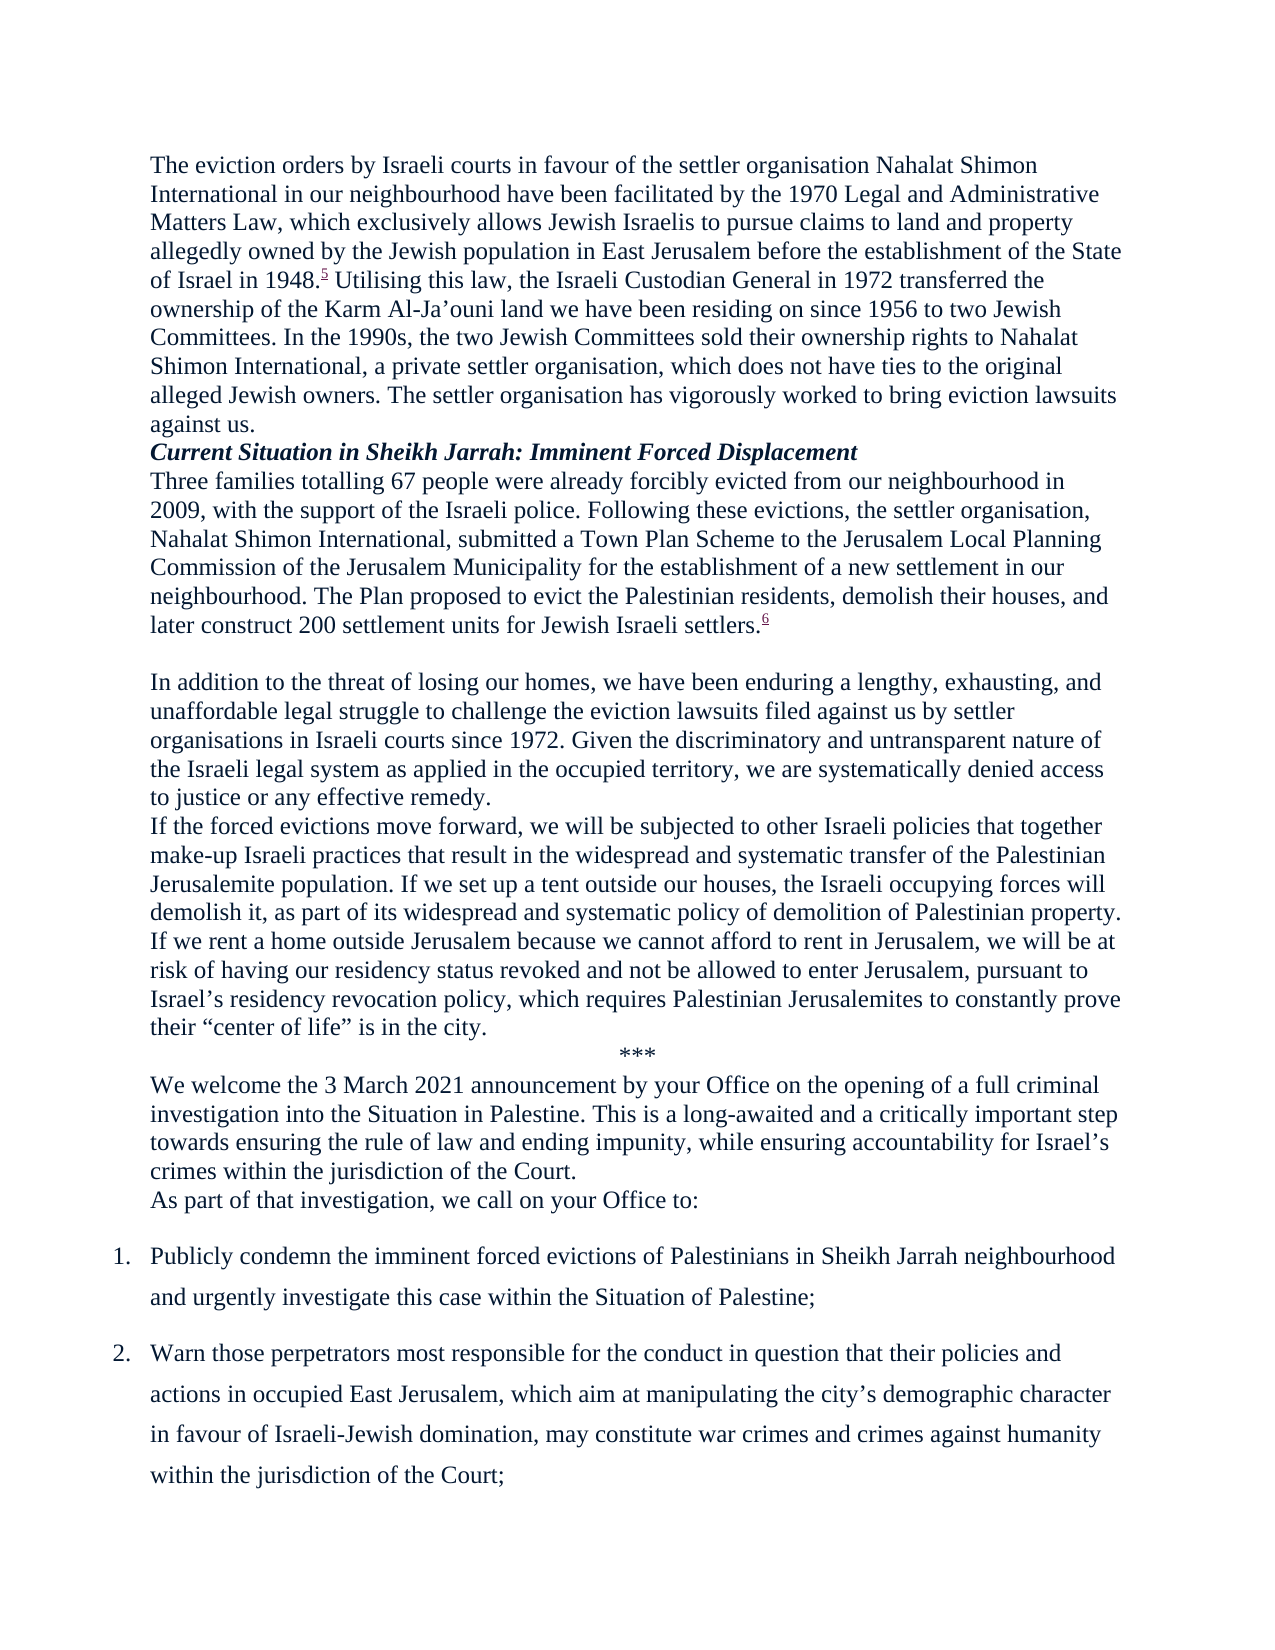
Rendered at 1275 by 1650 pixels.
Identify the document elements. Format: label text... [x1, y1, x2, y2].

list Warn those perpetrators most responsible for the conduct in question that their policies and actions in occupied East Jerusalem, which aim at manipulating the city’s demographic character in favour of Israeli-Jewish domination, may constitute war crimes and crimes against humanity within the jurisdiction of the Court; [112, 1326, 1125, 1489]
text We welcome the 3 March 2021 announcement by your Office on the opening of a full criminal investigation into the Situation in Palestine. This is a long-awaited and a critically important step towards ensuring the rule of law and ending impunity, while ensuring accountability for Israel’s crimes within the jurisdiction of the Court. [150, 1070, 1125, 1185]
list Publicly condemn the imminent forced evictions of Palestinians in Sheikh Jarrah neighbourhood and urgently investigate this case within the Situation of Palestine; [112, 1229, 1125, 1311]
text Three families totalling 67 people were already forcibly evicted from our neighbourhood in 2009, with the support of the Israeli police. Following these evictions, the settler organisation, Nahalat Shimon International, submitted a Town Plan Scheme to the Jerusalem Local Planning Commission of the Jerusalem Municipality for the establishment of a new settlement in our neighbourhood. The Plan proposed to evict the Palestinian residents, demolish their houses, and later construct 200 settlement units for Jewish Israeli settlers.6 [150, 466, 1125, 667]
text If the forced evictions move forward, we will be subjected to other Israeli policies that together make-up Israeli practices that result in the widespread and systematic transfer of the Palestinian Jerusalemite population. If we set up a tent outside our houses, the Israeli occupying forces will demolish it, as part of its widespread and systematic policy of demolition of Palestinian property. If we rent a home outside Jerusalem because we cannot afford to rent in Jerusalem, we will be at risk of having our residency status revoked and not be allowed to enter Jerusalem, pursuant to Israel’s residency revocation policy, which requires Palestinian Jerusalemites to constantly prove their “center of life” is in the city. [150, 811, 1125, 1041]
text As part of that investigation, we call on your Office to: [150, 1185, 1125, 1214]
text *** [150, 1041, 1125, 1070]
text In addition to the threat of losing our homes, we have been enduring a lengthy, exhausting, and unaffordable legal struggle to challenge the eviction lawsuits filed against us by settler organisations in Israeli courts since 1972. Given the discriminatory and untransparent nature of the Israeli legal system as applied in the occupied territory, we are systematically denied access to justice or any effective remedy. [150, 667, 1125, 811]
text Current Situation in Sheikh Jarrah: Imminent Forced Displacement [150, 437, 1125, 466]
text The eviction orders by Israeli courts in favour of the settler organisation Nahalat Shimon International in our neighbourhood have been facilitated by the 1970 Legal and Administrative Matters Law, which exclusively allows Jewish Israelis to pursue claims to land and property allegedly owned by the Jewish population in East Jerusalem before the establishment of the State of Israel in 1948.5 Utilising this law, the Israeli Custodian General in 1972 transferred the ownership of the Karm Al-Ja’ouni land we have been residing on since 1956 to two Jewish Committees. In the 1990s, the two Jewish Committees sold their ownership rights to Nahalat Shimon International, a private settler organisation, which does not have ties to the original alleged Jewish owners. The settler organisation has vigorously worked to bring eviction lawsuits against us. [150, 150, 1125, 437]
